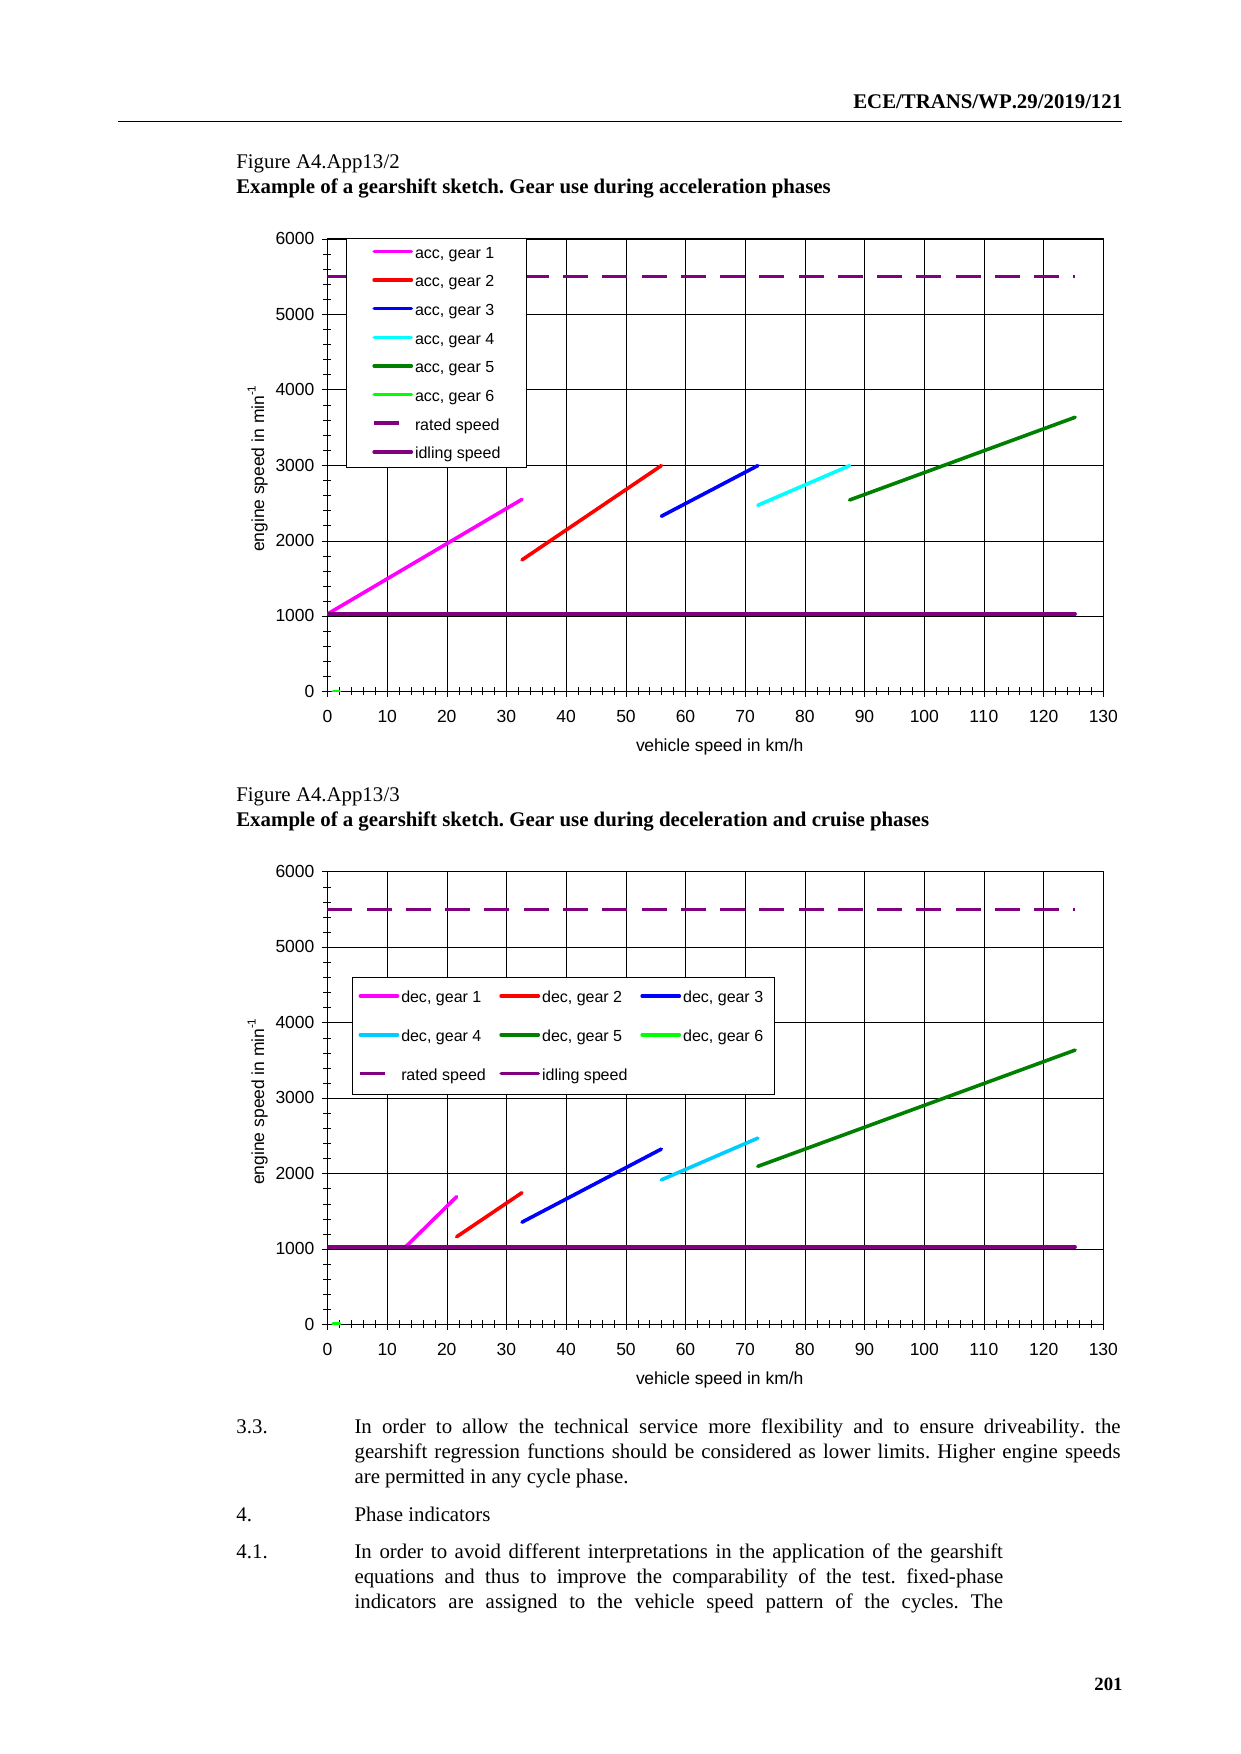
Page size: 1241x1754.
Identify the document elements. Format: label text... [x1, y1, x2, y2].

text Example of a gearshift sketch. Gear use during deceleration and cruise phases [236, 806, 1004, 831]
text 4. Phase indicators [236, 1501, 1004, 1526]
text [236, 1538, 1004, 1613]
text Example of a gearshift sketch. Gear use during acceleration phases [236, 173, 1004, 198]
text Figure A4.App13/3 [236, 781, 1122, 806]
text 3.3. In order to allow the technical service more flexibility and to ensure driveability. the gearshift regression functions should be considered as lower limits. Higher engine speeds are permitted in any cycle phase. [236, 1413, 1122, 1488]
text Figure A4.App13/2 [236, 148, 1122, 173]
